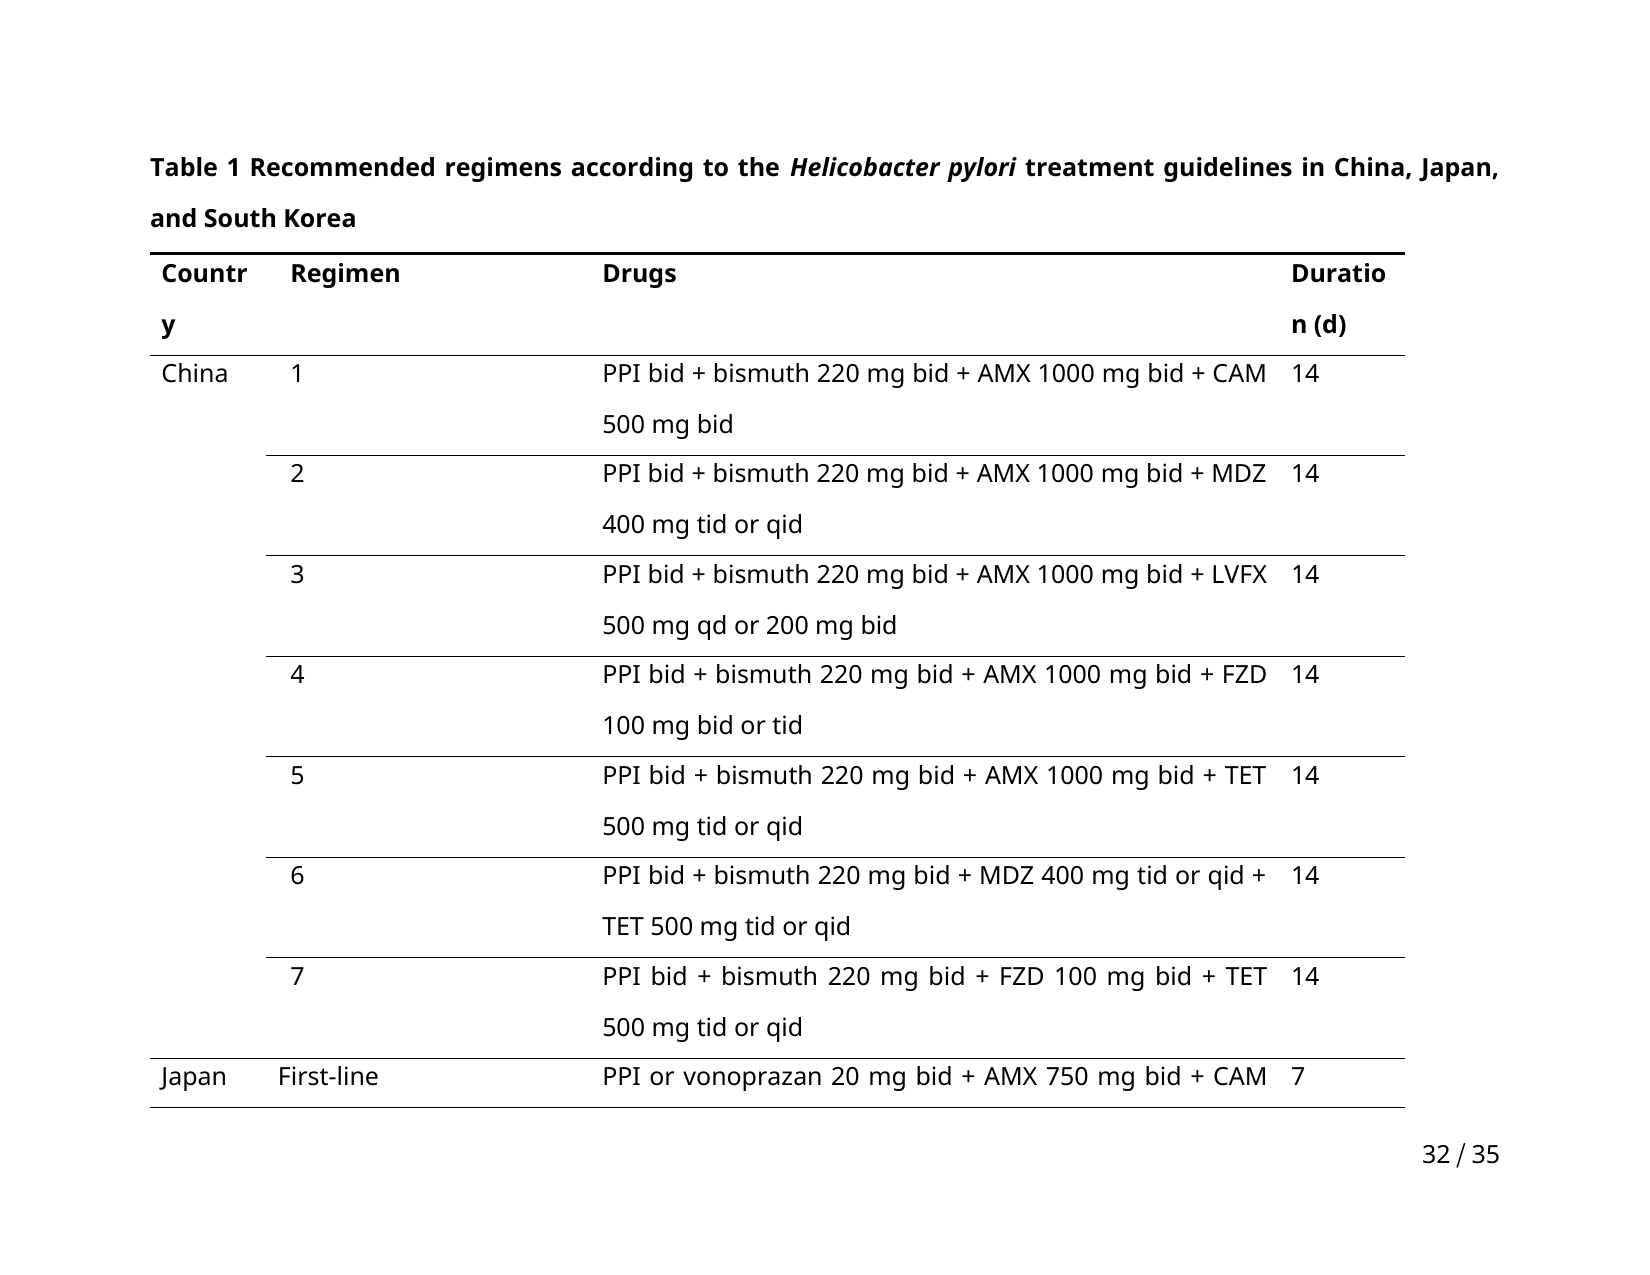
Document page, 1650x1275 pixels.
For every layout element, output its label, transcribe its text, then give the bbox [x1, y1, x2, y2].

table_cell China [150, 356, 266, 1057]
table_cell 2 [266, 456, 591, 555]
table_cell 14 [1280, 757, 1405, 857]
table_cell 14 [1280, 556, 1405, 656]
table_cell 1 [266, 356, 591, 455]
table_cell First-line [266, 1059, 591, 1107]
table_cell 3 [266, 556, 591, 656]
table_cell 4 [266, 657, 591, 756]
table_header Duration (d) [1280, 255, 1405, 354]
table_cell PPI bid + bismuth 220 mg bid + FZD 100 mg bid + TET 500 mg tid or qid [591, 958, 1279, 1057]
table_cell PPI bid + bismuth 220 mg bid + AMX 1000 mg bid + FZD 100 mg bid or tid [591, 657, 1279, 756]
table_cell PPI bid + bismuth 220 mg bid + AMX 1000 mg bid + CAM 500 mg bid [591, 356, 1279, 455]
table_cell 7 [1280, 1059, 1405, 1107]
table_header Regimen [266, 255, 591, 354]
table_cell 14 [1280, 456, 1405, 555]
table_cell 6 [266, 858, 591, 957]
table_cell PPI bid + bismuth 220 mg bid + MDZ 400 mg tid or qid + TET 500 mg tid or qid [591, 858, 1279, 957]
table_cell Japan [150, 1059, 266, 1107]
table_cell 5 [266, 757, 591, 857]
text Table 1 Recommended regimens according to the Helicobacter pylori treatment guidelines in China, Japan, and South Korea [150, 150, 1500, 235]
table_header Country [150, 255, 266, 354]
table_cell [591, 1059, 1279, 1107]
table_cell PPI bid + bismuth 220 mg bid + AMX 1000 mg bid + LVFX 500 mg qd or 200 mg bid [591, 556, 1279, 656]
table_cell PPI bid + bismuth 220 mg bid + AMX 1000 mg bid + MDZ 400 mg tid or qid [591, 456, 1279, 555]
table_header Drugs [591, 255, 1279, 354]
table_cell PPI bid + bismuth 220 mg bid + AMX 1000 mg bid + TET 500 mg tid or qid [591, 757, 1279, 857]
table_cell 7 [266, 958, 591, 1057]
table_cell 14 [1280, 356, 1405, 455]
table_cell 14 [1280, 858, 1405, 957]
table_cell 14 [1280, 657, 1405, 756]
table_cell 14 [1280, 958, 1405, 1057]
